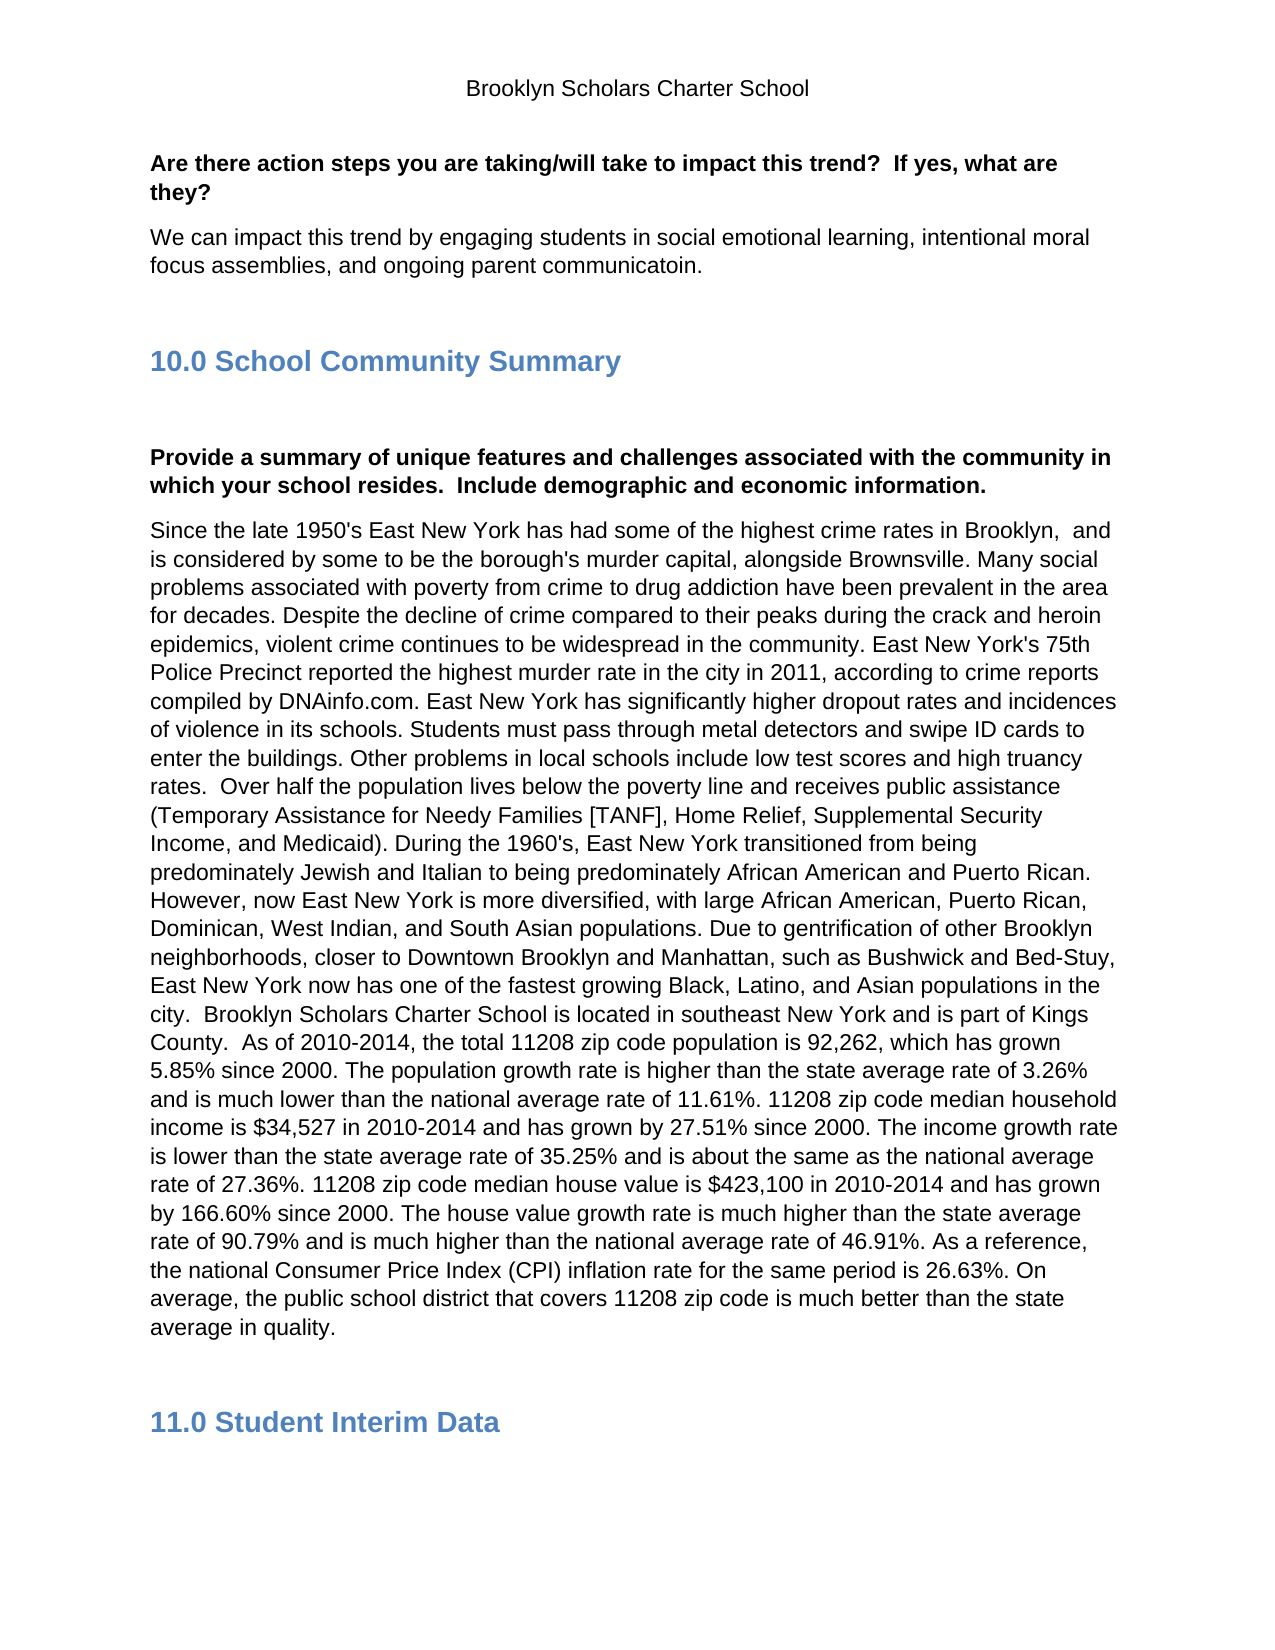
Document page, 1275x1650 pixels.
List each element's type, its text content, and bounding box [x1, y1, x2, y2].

text We can impact this trend by engaging students in social emotional learning, intentional moral focus assemblies, and ongoing parent communicatoin. [150, 223, 1125, 278]
text Provide a summary of unique features and challenges associated with the community in which your school resides. Include demographic and economic information. [150, 444, 1125, 498]
title 11.0 Student Interim Data [150, 1405, 1125, 1439]
text Are there action steps you are taking/will take to impact this trend? If yes, what are they? [150, 150, 1125, 205]
text Since the late 1950's East New York has had some of the highest crime rates in Brooklyn, and is considered by some to be the borough's murder capital, alongside Brownsville. Many social problems associated with poverty from crime to drug addiction have been prevalent in the area for decades. Despite the decline of crime compared to their peaks during the crack and heroin epidemics, violent crime continues to be widespread in the community. East New York's 75th Police Precinct reported the highest murder rate in the city in 2011, according to crime reports compiled by DNAinfo.com. East New York has significantly higher dropout rates and incidences of violence in its schools. Students must pass through metal detectors and swipe ID cards to enter the buildings. Other problems in local schools include low test scores and high truancy rates. Over half the population lives below the poverty line and receives public assistance (Temporary Assistance for Needy Families [TANF], Home Relief, Supplemental Security Income, and Medicaid). During the 1960's, East New York transitioned from being predominately Jewish and Italian to being predominately African American and Puerto Rican. However, now East New York is more diversified, with large African American, Puerto Rican, Dominican, West Indian, and South Asian populations. Due to gentrification of other Brooklyn neighborhoods, closer to Downtown Brooklyn and Manhattan, such as Bushwick and Bed-Stuy, East New York now has one of the fastest growing Black, Latino, and Asian populations in the city. Brooklyn Scholars Charter School is located in southeast New York and is part of Kings County. As of 2010-2014, the total 11208 zip code population is 92,262, which has grown 5.85% since 2000. The population growth rate is higher than the state average rate of 3.26% and is much lower than the national average rate of 11.61%. 11208 zip code median household income is $34,527 in 2010-2014 and has grown by 27.51% since 2000. The income growth rate is lower than the state average rate of 35.25% and is about the same as the national average rate of 27.36%. 11208 zip code median house value is $423,100 in 2010-2014 and has grown by 166.60% since 2000. The house value growth rate is much higher than the state average rate of 90.79% and is much higher than the national average rate of 46.91%. As a reference, the national Consumer Price Index (CPI) inflation rate for the same period is 26.63%. On average, the public school district that covers 11208 zip code is much better than the state average in quality. [150, 517, 1125, 1340]
title 10.0 School Community Summary [150, 344, 1125, 377]
